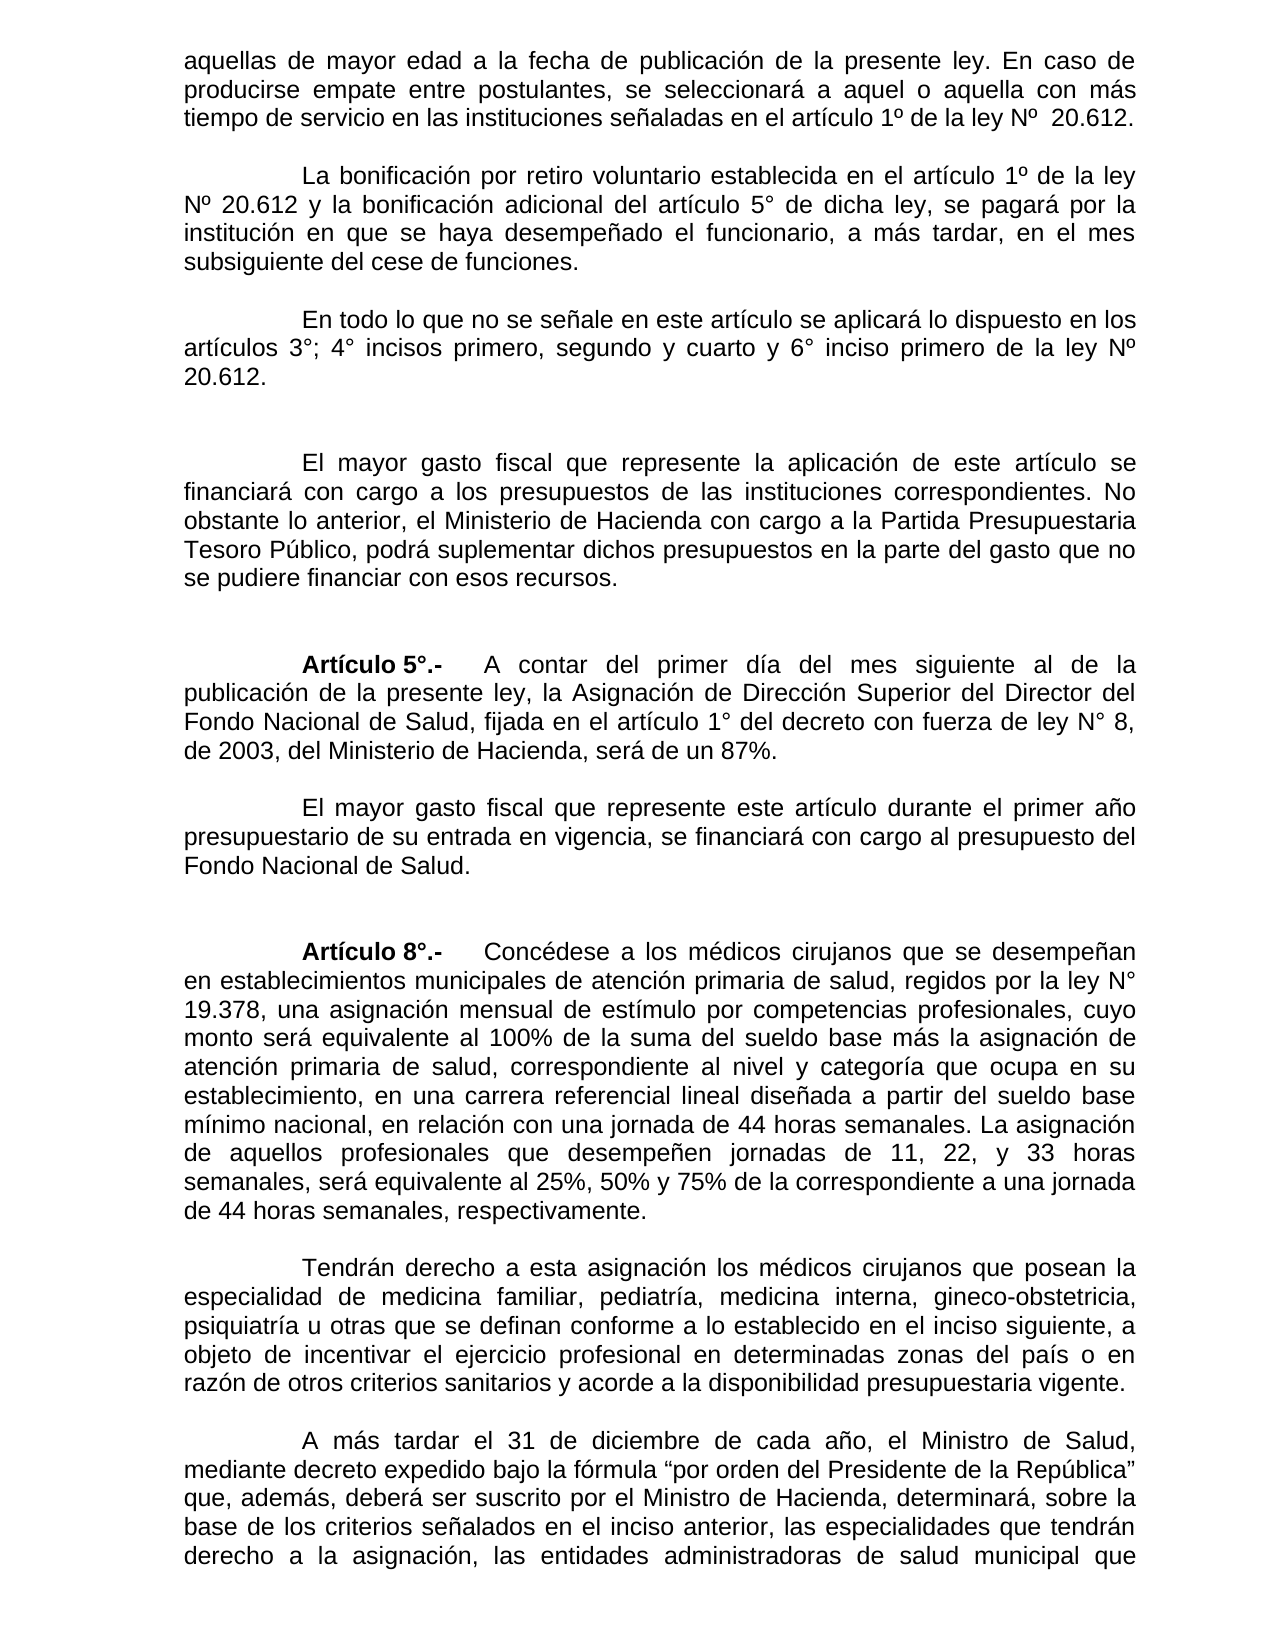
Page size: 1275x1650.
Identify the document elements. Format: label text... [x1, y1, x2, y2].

text En todo lo que no se señale en este artículo se aplicará lo dispuesto en los artículos 3°; 4° incisos primero, segundo y cuarto y 6° inciso primero de la ley Nº 20.612. [183, 304, 1138, 391]
text El mayor gasto fiscal que represente la aplicación de este artículo se financiará con cargo a los presupuestos de las instituciones correspondientes. No obstante lo anterior, el Ministerio de Hacienda con cargo a la Partida Presupuestaria Tesoro Público, podrá suplementar dichos presupuestos en la parte del gasto que no se pudiere financiar con esos recursos. [183, 448, 1138, 592]
text Tendrán derecho a esta asignación los médicos cirujanos que posean la especialidad de medicina familiar, pediatría, medicina interna, gineco-obstetricia, psiquiatría u otras que se definan conforme a lo establecido en el inciso siguiente, a objeto de incentivar el ejercicio profesional en determinadas zonas del país o en razón de otros criterios sanitarios y acorde a la disponibilidad presupuestaria vigente. [183, 1253, 1138, 1397]
text La bonificación por retiro voluntario establecida en el artículo 1º de la ley Nº 20.612 y la bonificación adicional del artículo 5° de dicha ley, se pagará por la institución en que se haya desempeñado el funcionario, a más tardar, en el mes subsiguiente del cese de funciones. [183, 161, 1138, 276]
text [183, 46, 1138, 132]
text El mayor gasto fiscal que represente este artículo durante el primer año presupuestario de su entrada en vigencia, se financiará con cargo al presupuesto del Fondo Nacional de Salud. [183, 793, 1138, 879]
text Artículo 5°.- A contar del primer día del mes siguiente al de la publicación de la presente ley, la Asignación de Dirección Superior del Director del Fondo Nacional de Salud, fijada en el artículo 1° del decreto con fuerza de ley N° 8, de 2003, del Ministerio de Hacienda, será de un 87%. [183, 649, 1138, 764]
text Artículo 8°.- Concédese a los médicos cirujanos que se desempeñan en establecimientos municipales de atención primaria de salud, regidos por la ley N° 19.378, una asignación mensual de estímulo por competencias profesionales, cuyo monto será equivalente al 100% de la suma del sueldo base más la asignación de atención primaria de salud, correspondiente al nivel y categoría que ocupa en su establecimiento, en una carrera referencial lineal diseñada a partir del sueldo base mínimo nacional, en relación con una jornada de 44 horas semanales. La asignación de aquellos profesionales que desempeñen jornadas de 11, 22, y 33 horas semanales, será equivalente al 25%, 50% y 75% de la correspondiente a una jornada de 44 horas semanales, respectivamente. [183, 937, 1138, 1224]
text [183, 1426, 1138, 1569]
